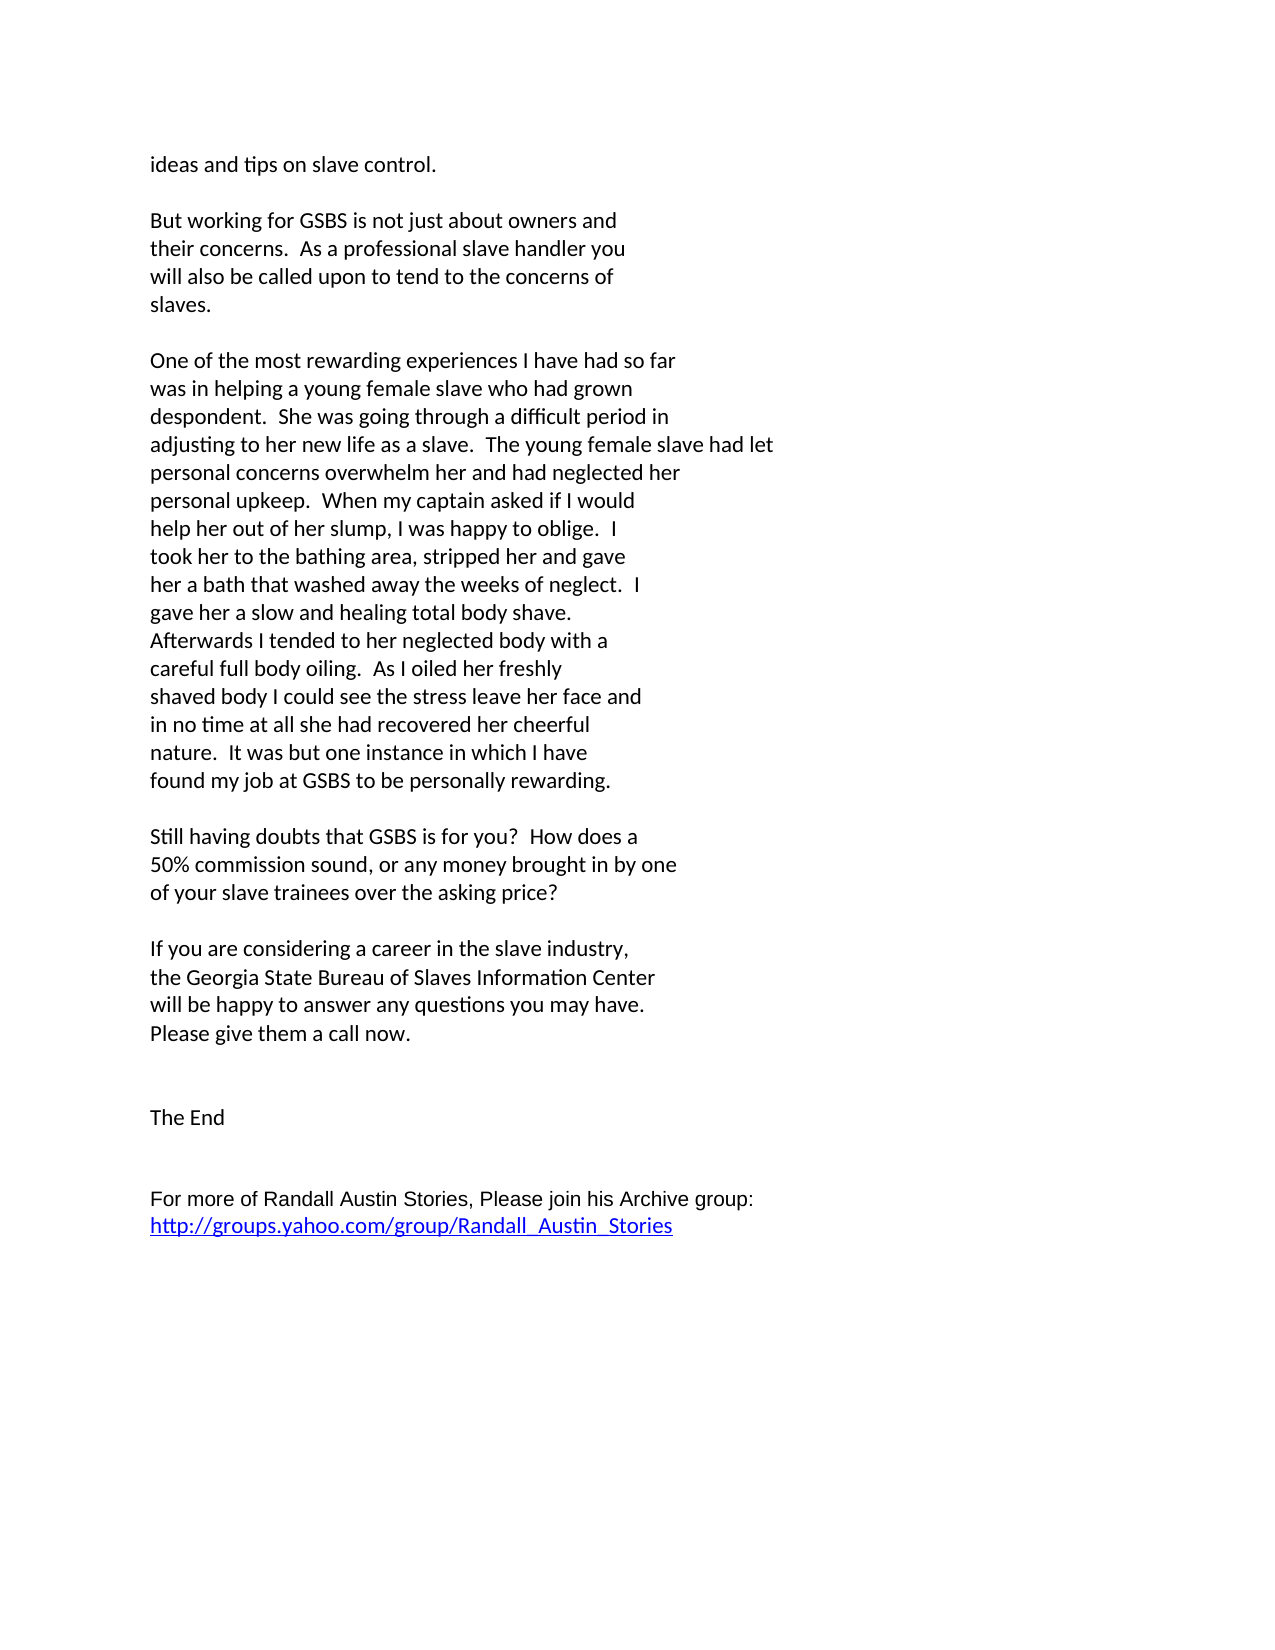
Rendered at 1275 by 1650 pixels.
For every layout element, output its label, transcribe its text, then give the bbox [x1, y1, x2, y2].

text despondent. She was going through a difficult period in [150, 402, 1125, 430]
text adjusting to her new life as a slave. The young female slave had let personal concerns overwhelm her and had neglected her personal upkeep. When my captain asked if I would help her out of her slump, I was happy to oblige. I took her to the bathing area, stripped her and gave her a bath that washed away the weeks of neglect. I gave her a slow and healing total body shave. Afterwards I tended to her neglected body with a careful full body oiling. As I oiled her freshly shaved body I could see the stress leave her face and in no time at all she had recovered her cheerful nature. It was but one instance in which I have found my job at GSBS to be personally rewarding. Still having doubts that GSBS is for you? How does a 50% commission sound, or any money brought in by one of your slave trainees over the asking price? If you are considering a career in the slave industry, the Georgia State Bureau of Slaves Information Center will be happy to answer any questions you may have. Please give them a call now. [150, 430, 1125, 1047]
text One of the most rewarding experiences I have had so far [150, 346, 1125, 374]
text was in helping a young female slave who had grown [150, 374, 1125, 402]
text For more of Randall Austin Stories, Please join his Archive group: http://groups.yahoo.com/group/Randall_Austin_Stories [150, 1187, 1125, 1239]
text The End [150, 1103, 1125, 1131]
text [150, 150, 1125, 318]
